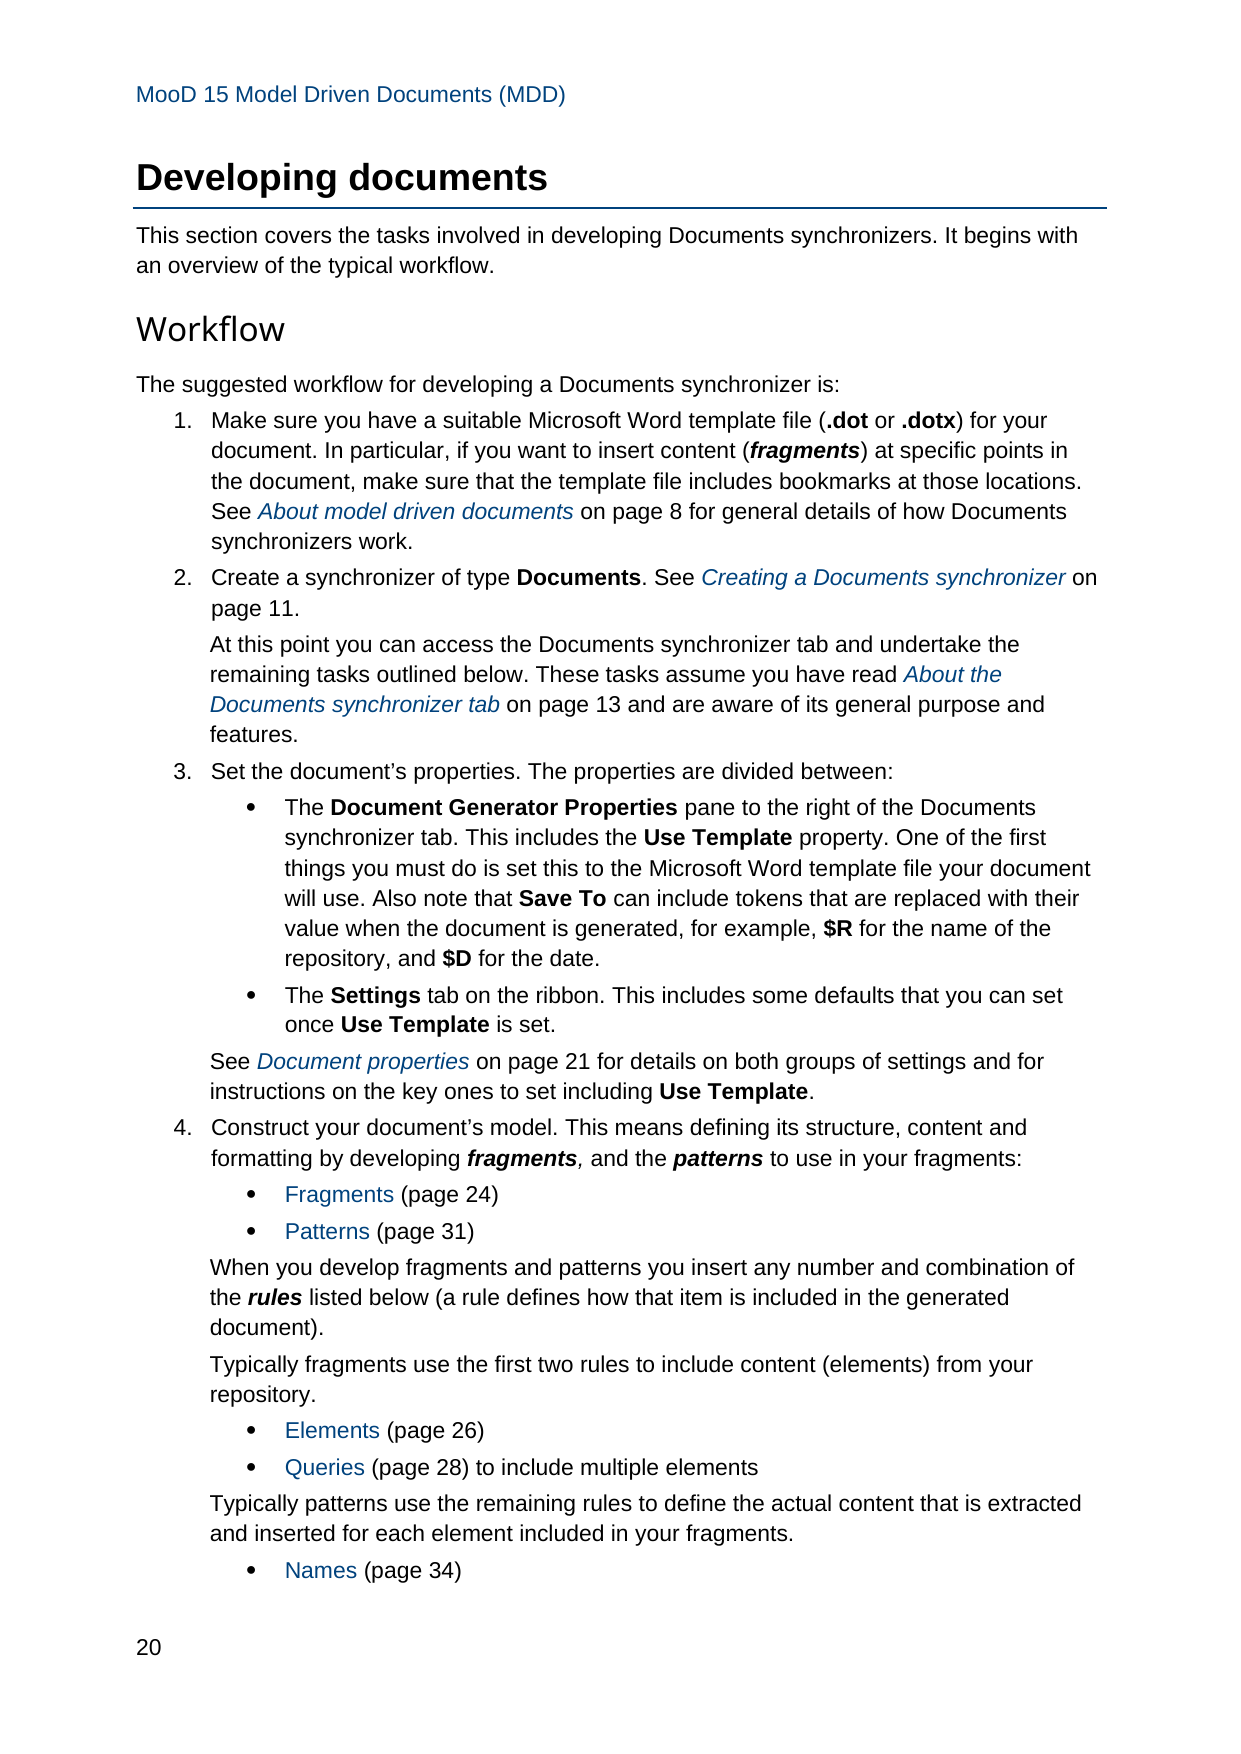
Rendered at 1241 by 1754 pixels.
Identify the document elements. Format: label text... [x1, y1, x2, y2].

text When you develop fragments and patterns you insert any number and combination of the rules listed below (a rule defines how that item is included in the generated document). [209, 1254, 1076, 1341]
text The suggested workflow for developing a Documents synchronizer is: [136, 371, 1119, 397]
list Queries (page 28) to include multiple elements [247, 1454, 1119, 1480]
list Create a synchronizer of type Documents. See Creating a Documents synchronizer on page 11. [173, 564, 1097, 621]
subtitle Workflow [136, 306, 1119, 351]
text 20 [136, 1634, 1119, 1660]
list Make sure you have a suitable Microsoft Word template file (.dot or .dotx) for your document. In particular, if you want to insert content (fragments) at specific points in the document, make sure that the template file includes bookmarks at those locations. See About model driven documents on page 8 for general details of how Documents synchronizers work. [173, 407, 1083, 554]
subtitle Developing documents [136, 155, 1119, 198]
list The Settings tab on the ribbon. This includes some defaults that you can set once Use Template is set. [247, 982, 1063, 1038]
list Fragments (page 24) [247, 1181, 1119, 1207]
list Names (page 34) [247, 1557, 1119, 1583]
text Typically patterns use the remaining rules to define the actual content that is extracted and inserted for each element included in your fragments. [209, 1490, 1084, 1547]
list Elements (page 26) [247, 1417, 1119, 1444]
list Patterns (page 31) [247, 1218, 1119, 1244]
text At this point you can access the Documents synchronizer tab and undertake the remaining tasks outlined below. These tasks assume you have read About the Documents synchronizer tab on page 13 and are aware of its general purpose and features. [209, 631, 1047, 748]
list The Document Generator Properties pane to the right of the Documents synchronizer tab. This includes the Use Template property. One of the first things you must do is set this to the Microsoft Word template file your document will use. Also note that Save To can include tokens that are replaced with their value when the document is generated, for example, $R for the name of the repository, and $D for the date. [247, 794, 1091, 971]
list Construct your document’s model. This means defining its structure, content and formatting by developing fragments, and the patterns to use in your fragments: [173, 1114, 1028, 1171]
text See Document properties on page 21 for details on both groups of settings and for instructions on the key ones to set including Use Template. [209, 1048, 1046, 1104]
list Set the document’s properties. The properties are divided between: [173, 758, 1119, 784]
text Typically fragments use the first two rules to include content (elements) from your repository. [209, 1351, 1035, 1407]
text This section covers the tasks involved in developing Documents synchronizers. It begins with an overview of the typical workflow. [136, 209, 1080, 278]
